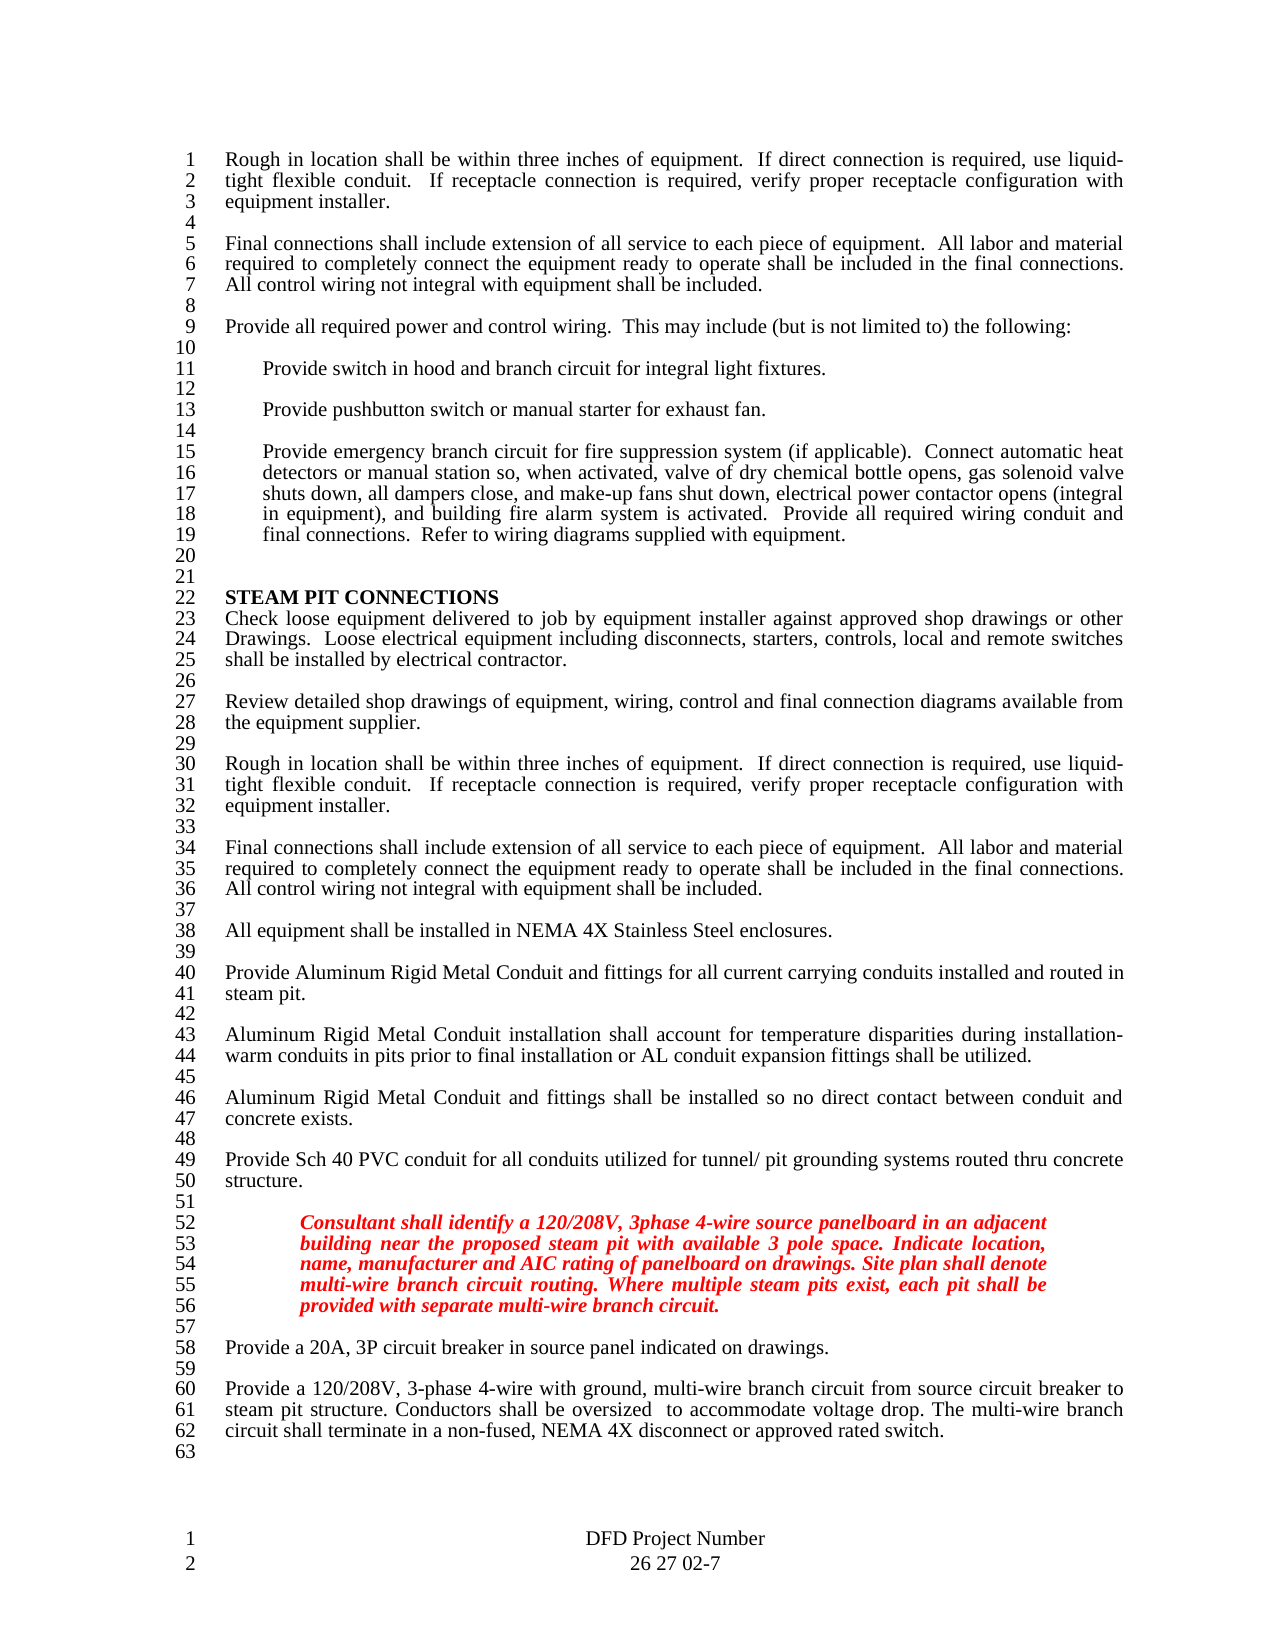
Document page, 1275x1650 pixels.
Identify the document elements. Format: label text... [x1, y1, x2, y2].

text Provide emergency branch circuit for fire suppression system (if applicable). Connect automatic heat detectors or manual station so, when activated, valve of dry chemical bottle opens, gas solenoid valve shuts down, all dampers close, and make-up fans shut down, electrical power contactor opens (integral in equipment), and building fire alarm system is activated. Provide all required wiring conduit and final connections. Refer to wiring diagrams supplied with equipment. [262, 442, 1125, 546]
text All equipment shall be installed in NEMA 4X Stainless Steel enclosures. [225, 921, 1125, 942]
text Final connections shall include extension of all service to each piece of equipment. All labor and material required to completely connect the equipment ready to operate shall be included in the final connections. All control wiring not integral with equipment shall be included. [225, 233, 1125, 296]
text Check loose equipment delivered to job by equipment installer against approved shop drawings or other Drawings. Loose electrical equipment including disconnects, starters, controls, local and remote switches shall be installed by electrical contractor. [225, 608, 1125, 671]
text Rough in location shall be within three inches of equipment. If direct connection is required, use liquid-tight flexible conduit. If receptacle connection is required, verify proper receptacle configuration with equipment installer. [225, 150, 1125, 212]
text Provide all required power and control wiring. This may include (but is not limited to) the following: [225, 317, 1125, 337]
text Consultant shall identify a 120/208V, 3phase 4-wire source panelboard in an adjacent building near the proposed steam pit with available 3 pole space. Indicate location, name, manufacturer and AIC rating of panelboard on drawings. Site plan shall denote multi-wire branch circuit routing. Where multiple steam pits exist, each pit shall be provided with separate multi-wire branch circuit. [300, 1212, 1050, 1317]
text Rough in location shall be within three inches of equipment. If direct connection is required, use liquid-tight flexible conduit. If receptacle connection is required, verify proper receptacle configuration with equipment installer. [225, 754, 1125, 817]
text Provide a 120/208V, 3-phase 4-wire with ground, multi-wire branch circuit from source circuit breaker to steam pit structure. Conductors shall be oversized to accommodate voltage drop. The multi-wire branch circuit shall terminate in a non-fused, NEMA 4X disconnect or approved rated switch. [225, 1379, 1125, 1442]
text Provide Sch 40 PVC conduit for all conduits utilized for tunnel/ pit grounding systems routed thru concrete structure. [225, 1150, 1125, 1192]
text Provide pushbutton switch or manual starter for exhaust fan. [262, 400, 1125, 421]
text Review detailed shop drawings of equipment, wiring, control and final connection diagrams available from the equipment supplier. [225, 692, 1125, 733]
text Aluminum Rigid Metal Conduit installation shall account for temperature disparities during installation- warm conduits in pits prior to final installation or AL conduit expansion fittings shall be utilized. [225, 1025, 1125, 1067]
text Provide Aluminum Rigid Metal Conduit and fittings for all current carrying conduits installed and routed in steam pit. [225, 962, 1125, 1004]
text STEAM PIT CONNECTIONS [225, 587, 1125, 608]
text Provide switch in hood and branch circuit for integral light fixtures. [262, 358, 1125, 379]
text Aluminum Rigid Metal Conduit and fittings shall be installed so no direct contact between conduit and concrete exists. [225, 1087, 1125, 1129]
text Provide a 20A, 3P circuit breaker in source panel indicated on drawings. [225, 1337, 1125, 1358]
text Final connections shall include extension of all service to each piece of equipment. All labor and material required to completely connect the equipment ready to operate shall be included in the final connections. All control wiring not integral with equipment shall be included. [225, 837, 1125, 900]
